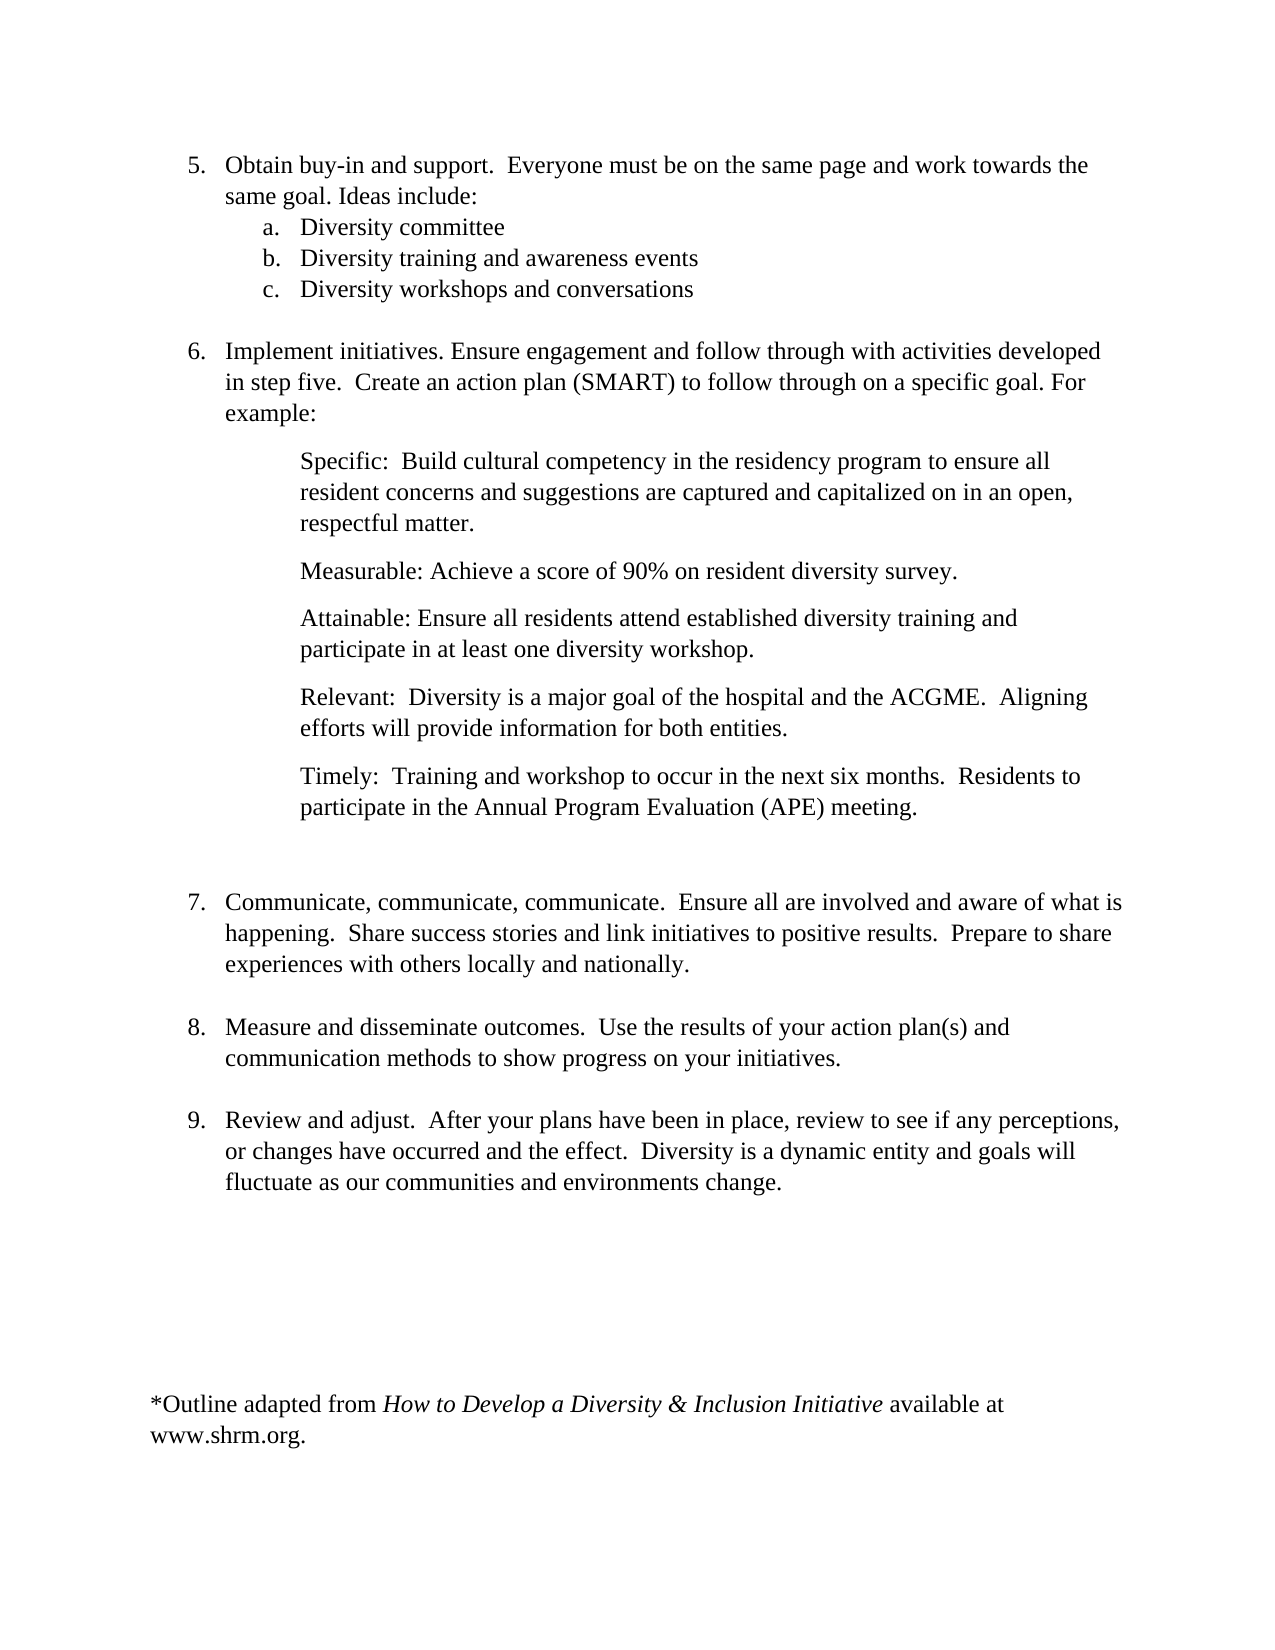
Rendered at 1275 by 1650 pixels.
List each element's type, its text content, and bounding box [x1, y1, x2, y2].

text Relevant: Diversity is a major goal of the hospital and the ACGME. Aligning efforts will provide information for both entities. [300, 682, 1125, 742]
list Implement initiatives. Ensure engagement and follow through with activities developed in step five. Create an action plan (SMART) to follow through on a specific goal. For example: [187, 336, 1125, 427]
list Diversity training and awareness events [262, 243, 1125, 272]
text Measurable: Achieve a score of 90% on resident diversity survey. [300, 556, 1125, 584]
list Diversity committee [262, 212, 1125, 241]
text Attainable: Ensure all residents attend established diversity training and participate in at least one diversity workshop. [300, 603, 1125, 663]
list Review and adjust. After your plans have been in place, review to see if any perceptions, or changes have occurred and the effect. Diversity is a dynamic entity and goals will fluctuate as our communities and environments change. [187, 1105, 1125, 1196]
list Measure and disseminate outcomes. Use the results of your action plan(s) and communication methods to show progress on your initiatives. [187, 1012, 1125, 1071]
text *Outline adapted from How to Develop a Diversity & Inclusion Initiative available at www.shrm.org. [150, 1389, 1125, 1448]
list Communicate, communicate, communicate. Ensure all are involved and aware of what is happening. Share success stories and link initiatives to positive results. Prepare to share experiences with others locally and nationally. [187, 887, 1125, 978]
list Obtain buy-in and support. Everyone must be on the same page and work towards the same goal. Ideas include: [187, 150, 1125, 210]
text Specific: Build cultural competency in the residency program to ensure all resident concerns and suggestions are captured and capitalized on in an open, respectful matter. [300, 446, 1125, 537]
list Diversity workshops and conversations [262, 274, 1125, 303]
text Timely: Training and workshop to occur in the next six months. Residents to participate in the Annual Program Evaluation (APE) meeting. [300, 761, 1125, 821]
